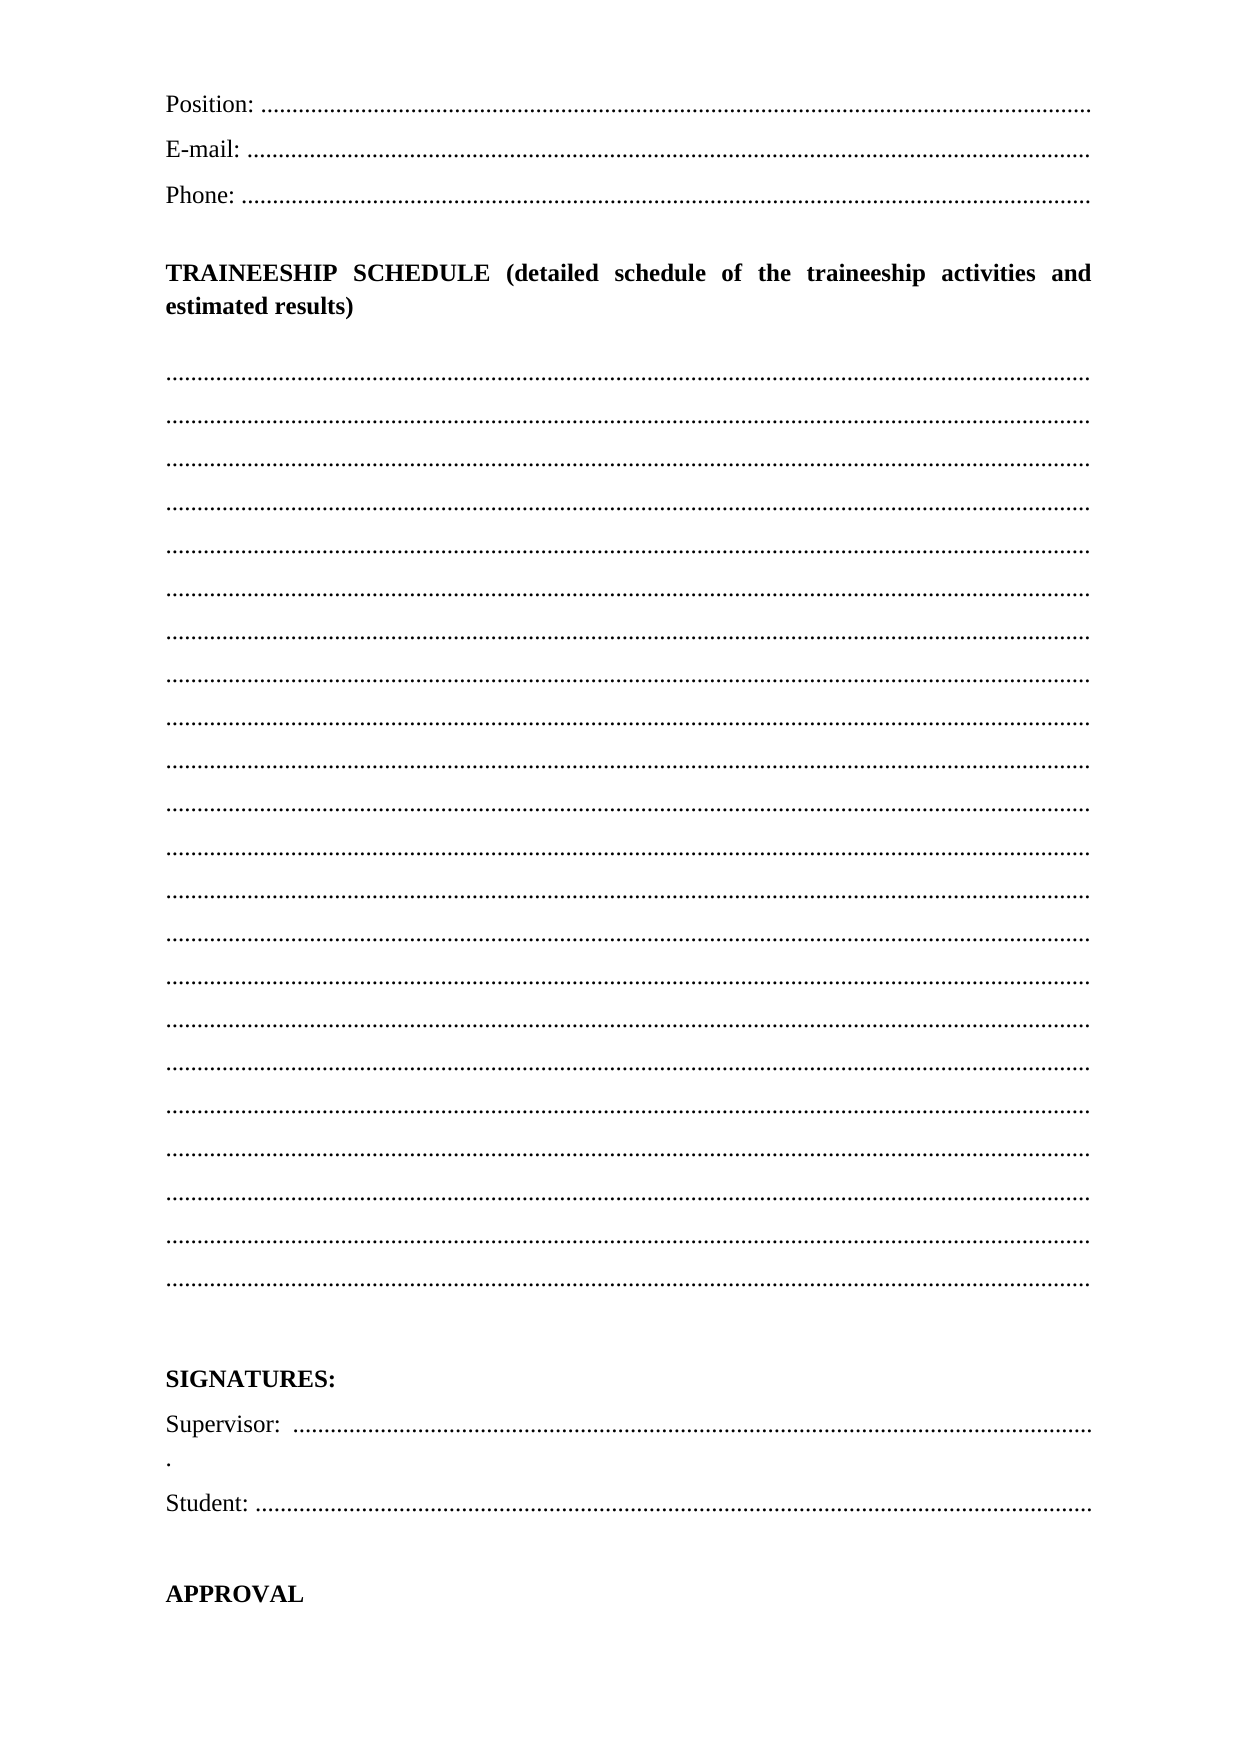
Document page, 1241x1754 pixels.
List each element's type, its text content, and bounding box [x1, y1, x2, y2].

text E-mail: ....................................................................................................................................... [165, 134, 1092, 163]
text APPROVAL [165, 1579, 1092, 1608]
text Supervisor: ................................................................................................................................. [165, 1409, 1092, 1471]
text ............................................................................................................................................................................................................................................................................................................................................................................................................................................................ [165, 875, 1092, 990]
text Phone: ........................................................................................................................................ [165, 180, 1092, 208]
text Student: ...................................................................................................................................... [165, 1488, 1092, 1517]
text ............................................................................................................................................................................................................................................................................................................................................................................................................................................................ [165, 616, 1092, 731]
text ............................................................................................................................................................................................................................................................................................................................................................................................................................................................ [165, 745, 1092, 860]
text ................................................................................................................................................................................................................................................................................................................................................................................................................................................................................................................................................................................................................ [165, 1133, 1092, 1292]
text ............................................................................................................................................................................................................................................................................................................................................................................................................................................................ [165, 1004, 1092, 1119]
text TRAINEESHIP SCHEDULE (detailed schedule of the traineeship activities and estimated results) [165, 258, 1092, 320]
text Position: ..................................................................................................................................... [165, 89, 1092, 117]
text ............................................................................................................................................................................................................................................................................................................................................................................................................................................................ [165, 357, 1092, 472]
text SIGNATURES: [165, 1364, 1092, 1393]
text ............................................................................................................................................................................................................................................................................................................................................................................................................................................................ [165, 487, 1092, 602]
